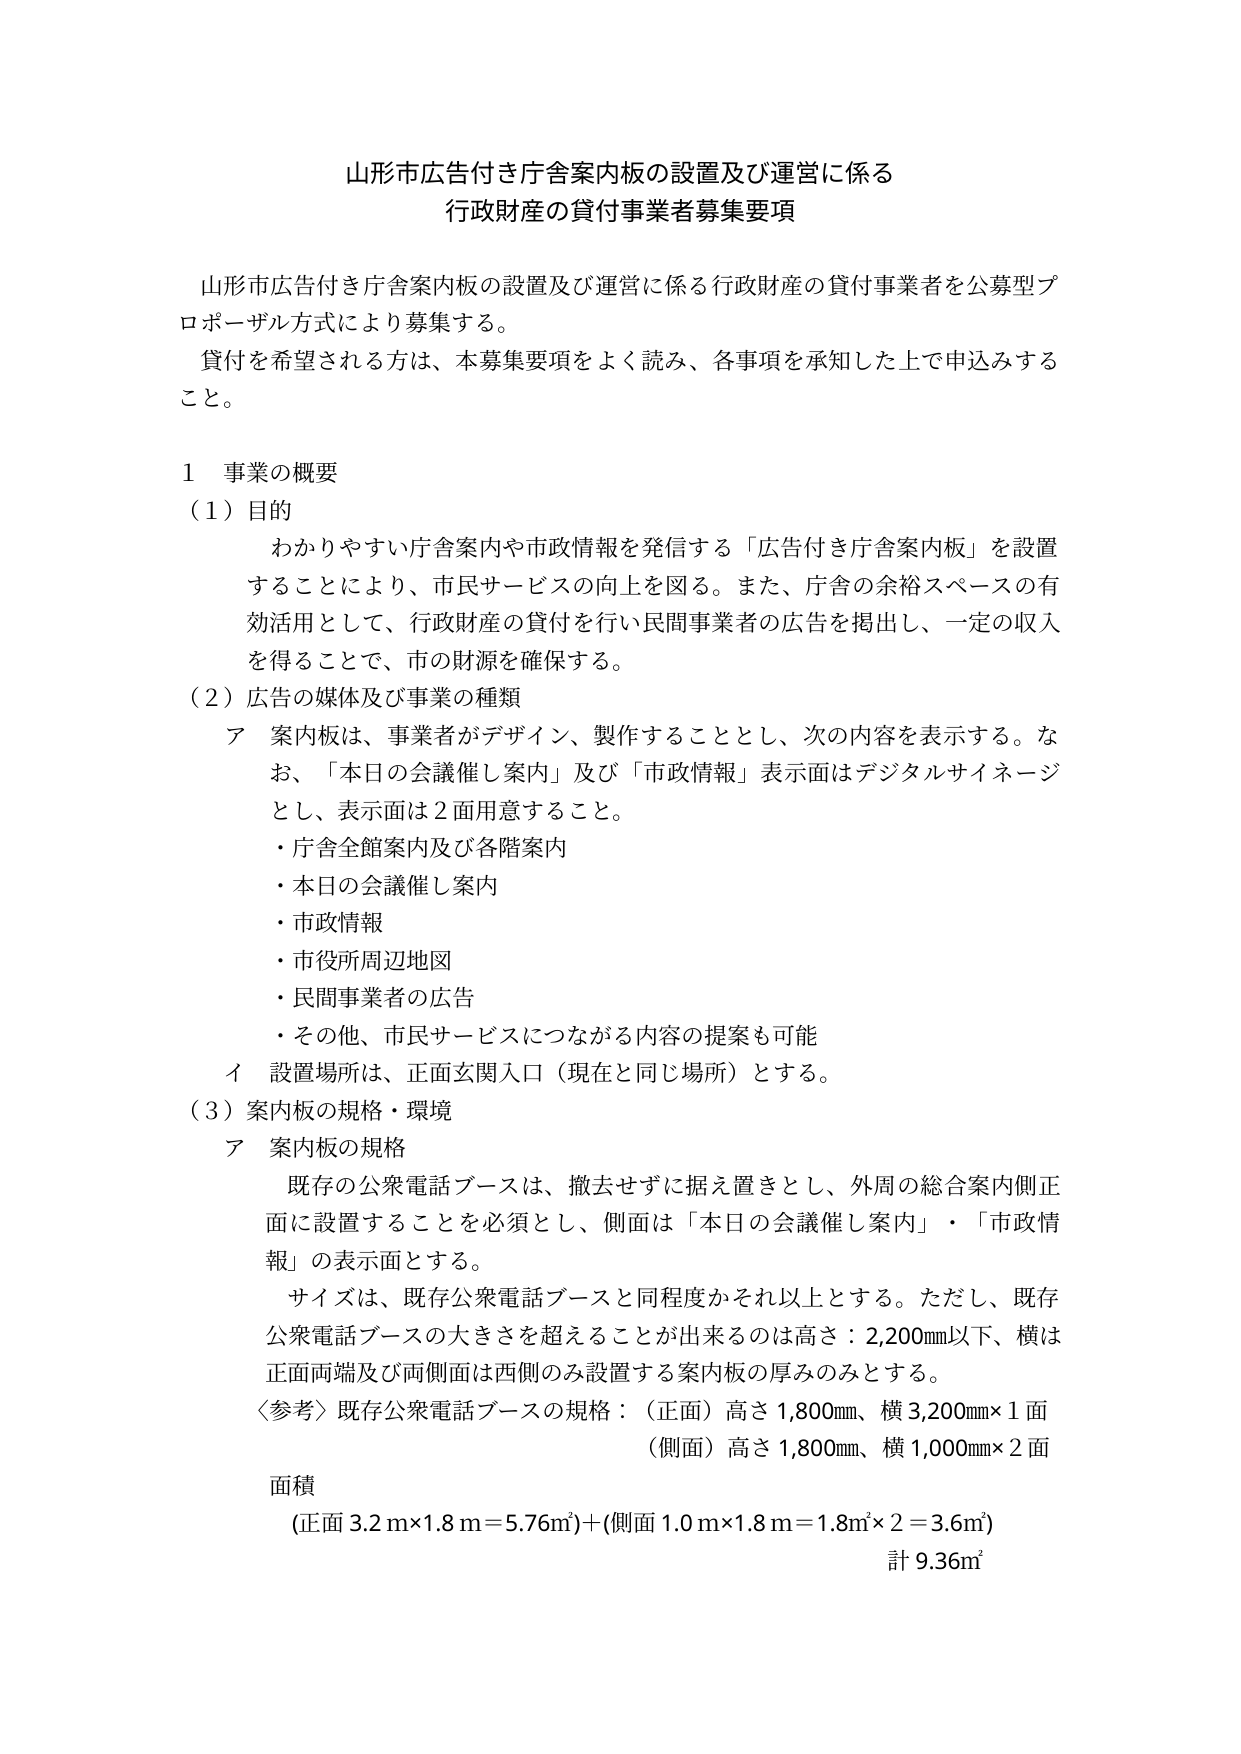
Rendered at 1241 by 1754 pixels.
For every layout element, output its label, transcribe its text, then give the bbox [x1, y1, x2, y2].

text ・市役所周辺地図 [177, 941, 1063, 978]
text ・庁舎全館案内及び各階案内 [177, 828, 1063, 866]
text ・本日の会議催し案内 [177, 866, 1063, 903]
text 貸付を希望される方は、本募集要項をよく読み、各事項を承知した上で申込みすること。 [177, 341, 1063, 416]
text （側面）高さ1,800㎜、横1,000㎜×２面 [177, 1428, 1063, 1466]
text ア 案内板の規格 [177, 1128, 1063, 1166]
text ア 案内板は、事業者がデザイン、製作することとし、次の内容を表示する。なお、「本日の会議催し案内」及び「市政情報」表示面はデジタルサイネージとし、表示面は２面用意すること。 [177, 716, 1063, 828]
text 山形市広告付き庁舎案内板の設置及び運営に係る行政財産の貸付事業者を公募型プロポーザル方式により募集する。 [177, 266, 1063, 341]
text 計9.36㎡ [177, 1541, 1063, 1578]
text １ 事業の概要 [177, 453, 1063, 491]
text （２）広告の媒体及び事業の種類 [177, 678, 1063, 716]
text （１）目的 [177, 491, 1063, 528]
text ・市政情報 [177, 903, 1063, 941]
text わかりやすい庁舎案内や市政情報を発信する「広告付き庁舎案内板」を設置することにより、市民サービスの向上を図る。また、庁舎の余裕スペースの有効活用として、行政財産の貸付を行い民間事業者の広告を掲出し、一定の収入を得ることで、市の財源を確保する。 [177, 528, 1063, 678]
text 既存の公衆電話ブースは、撤去せずに据え置きとし、外周の総合案内側正面に設置することを必須とし、側面は「本日の会議催し案内」・「市政情報」の表示面とする。 [265, 1166, 1063, 1278]
text ・民間事業者の広告 [177, 978, 1063, 1016]
text (正面3.2ｍ×1.8ｍ＝5.76㎡)＋(側面1.0ｍ×1.8ｍ＝1.8㎡×２＝3.6㎡) [177, 1503, 1063, 1541]
text 行政財産の貸付事業者募集要項 [177, 191, 1063, 228]
text （３）案内板の規格・環境 [177, 1091, 1063, 1128]
text 面積 [177, 1466, 1063, 1503]
text 〈参考〉既存公衆電話ブースの規格：（正面）高さ1,800㎜、横3,200㎜×１面 [177, 1391, 1063, 1428]
text サイズは、既存公衆電話ブースと同程度かそれ以上とする。ただし、既存公衆電話ブースの大きさを超えることが出来るのは高さ：2,200㎜以下、横は正面両端及び両側面は西側のみ設置する案内板の厚みのみとする。 [265, 1278, 1063, 1391]
text ・その他、市民サービスにつながる内容の提案も可能 [177, 1016, 1063, 1053]
text イ 設置場所は、正面玄関入口（現在と同じ場所）とする。 [177, 1053, 1063, 1091]
text 山形市広告付き庁舎案内板の設置及び運営に係る [177, 153, 1063, 191]
